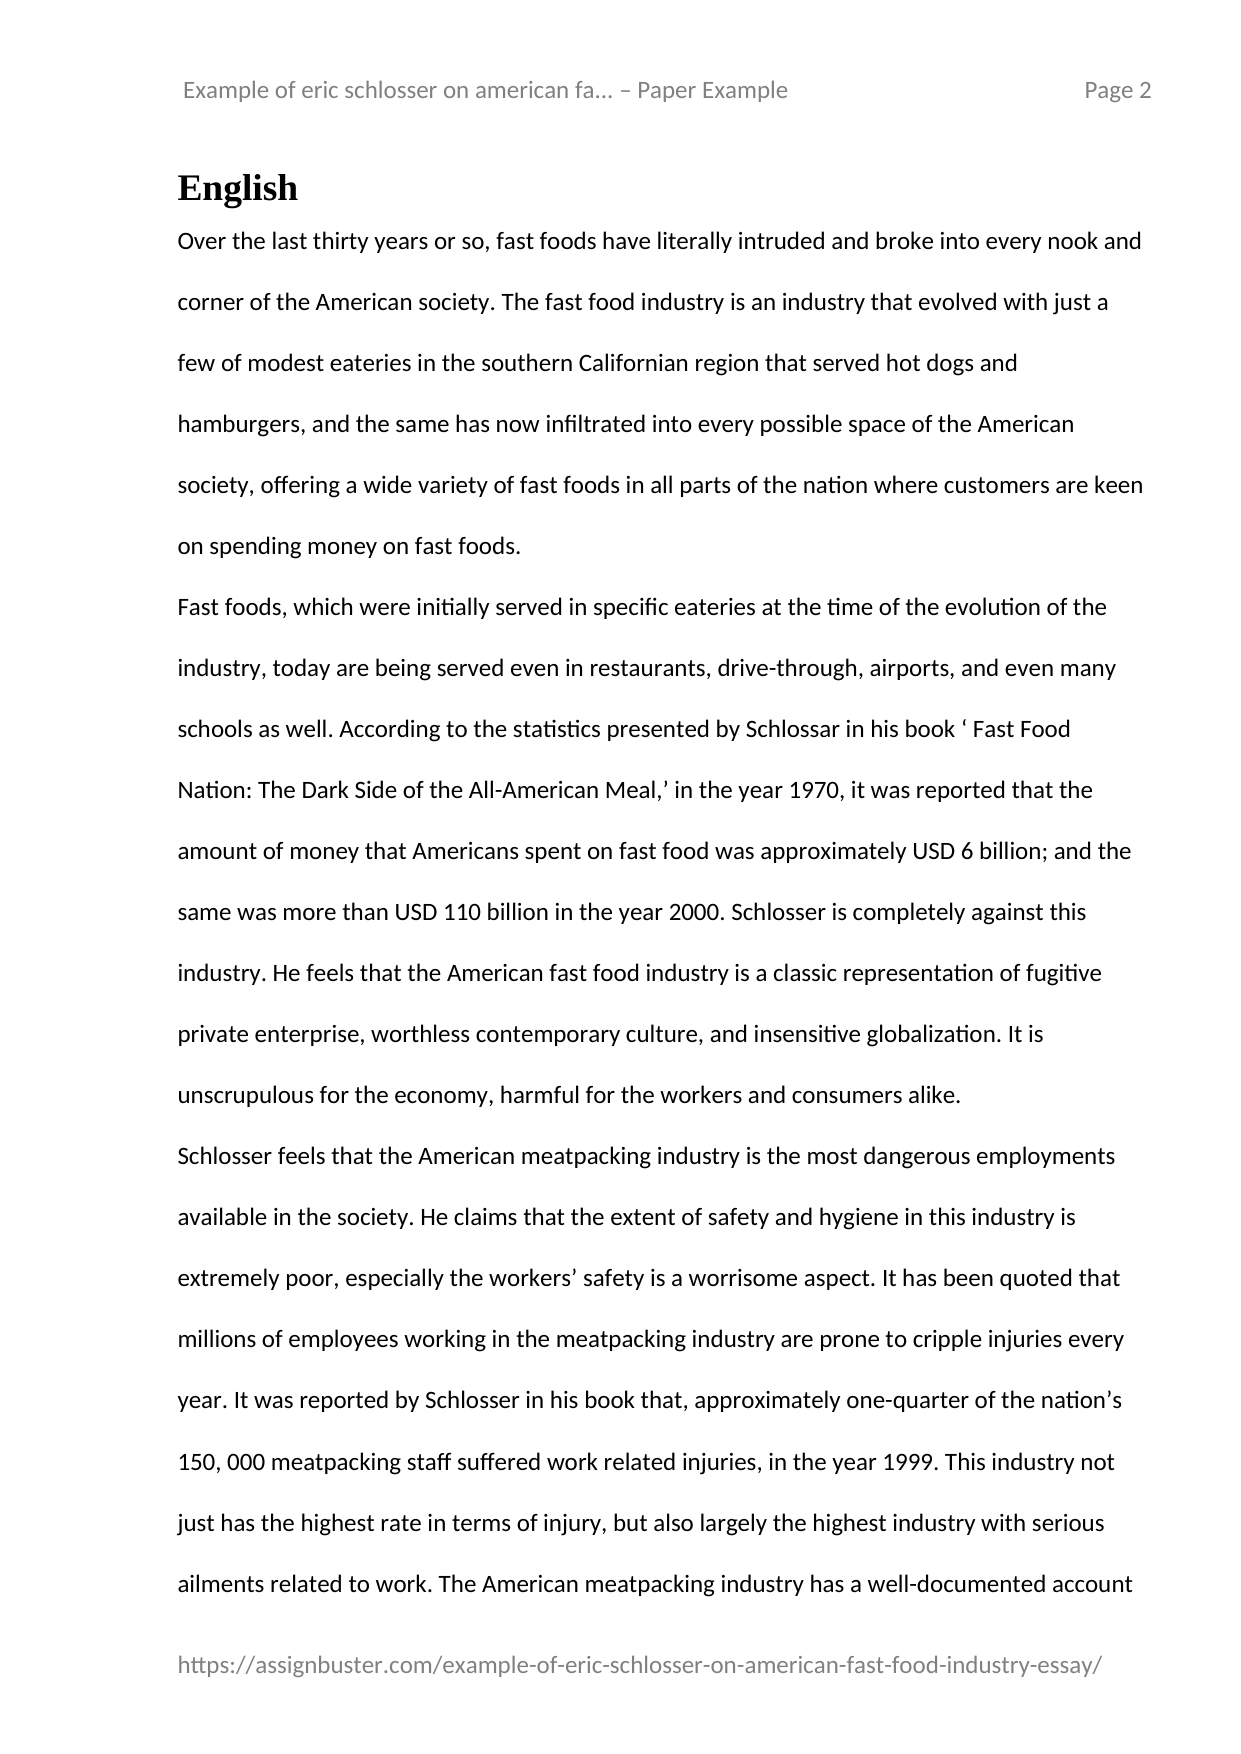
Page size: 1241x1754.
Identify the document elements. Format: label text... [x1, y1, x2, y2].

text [177, 225, 1152, 1598]
subtitle English [177, 166, 1152, 209]
